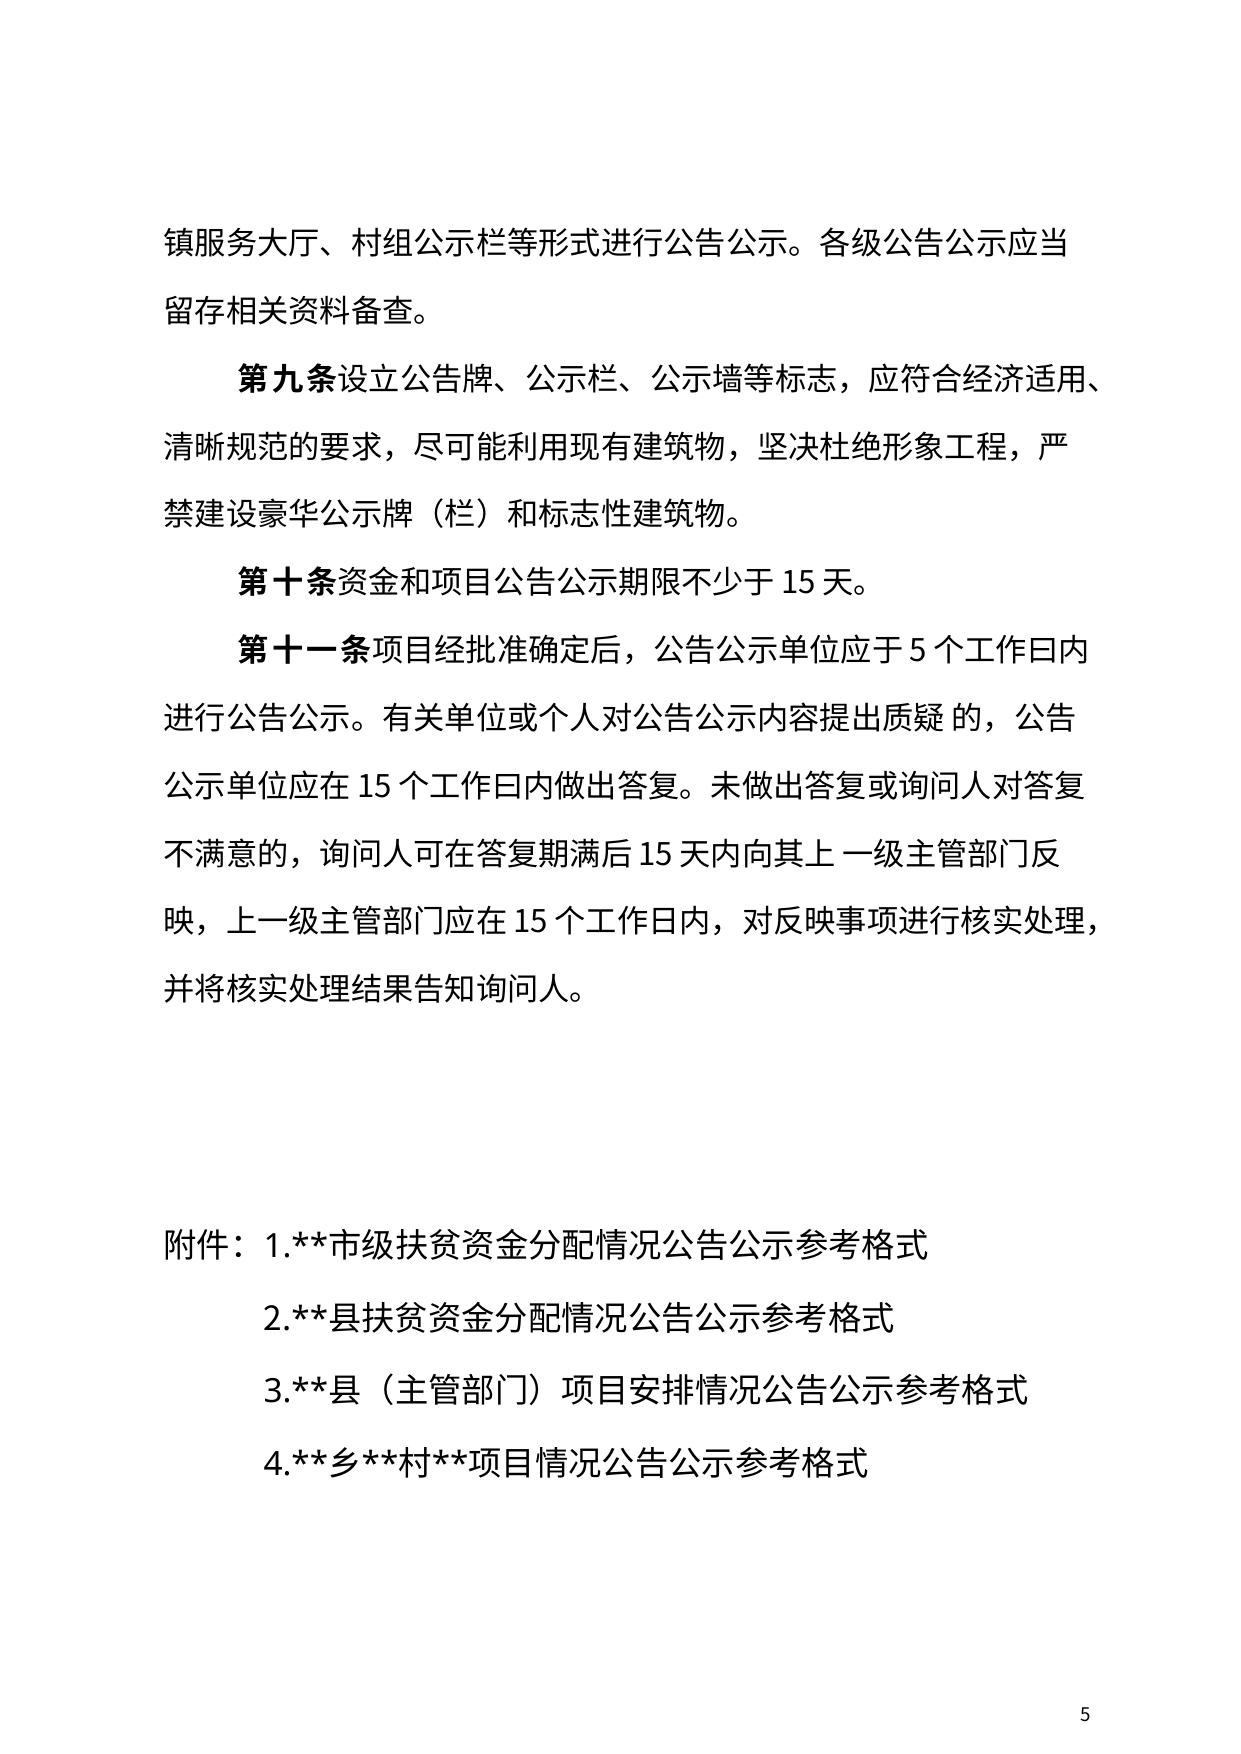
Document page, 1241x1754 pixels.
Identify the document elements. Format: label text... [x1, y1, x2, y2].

text 第九条设立公告牌、公示栏、公示墙等标志，应符合经济适用、清晰规范的要求，尽可能利用现有建筑物，坚决杜绝形象工程，严禁建设豪华公示牌（栏）和标志性建筑物。 [163, 354, 1091, 535]
text 第十条资金和项目公告公示期限不少于15天。 [163, 557, 1091, 603]
text 附件：1.**市级扶贫资金分配情况公告公示参考格式 [163, 1219, 1091, 1267]
text 3.**县（主管部门）项目安排情况公告公示参考格式 [163, 1364, 1091, 1412]
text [163, 218, 1091, 331]
text 2.**县扶贫资金分配情况公告公示参考格式 [163, 1291, 1091, 1340]
text 第十一条项目经批准确定后，公告公示单位应于5个工作曰内进行公告公示。有关单位或个人对公告公示内容提出质疑 的，公告公示单位应在15个工作曰内做出答复。未做出答复或询问人对答复不满意的，询问人可在答复期满后15天内向其上 一级主管部门反映，上一级主管部门应在15个工作日内，对反映事项进行核实处理，并将核实处理结果告知询问人。 [163, 625, 1091, 1009]
text 4.**乡**村**项目情况公告公示参考格式 [163, 1437, 1091, 1485]
